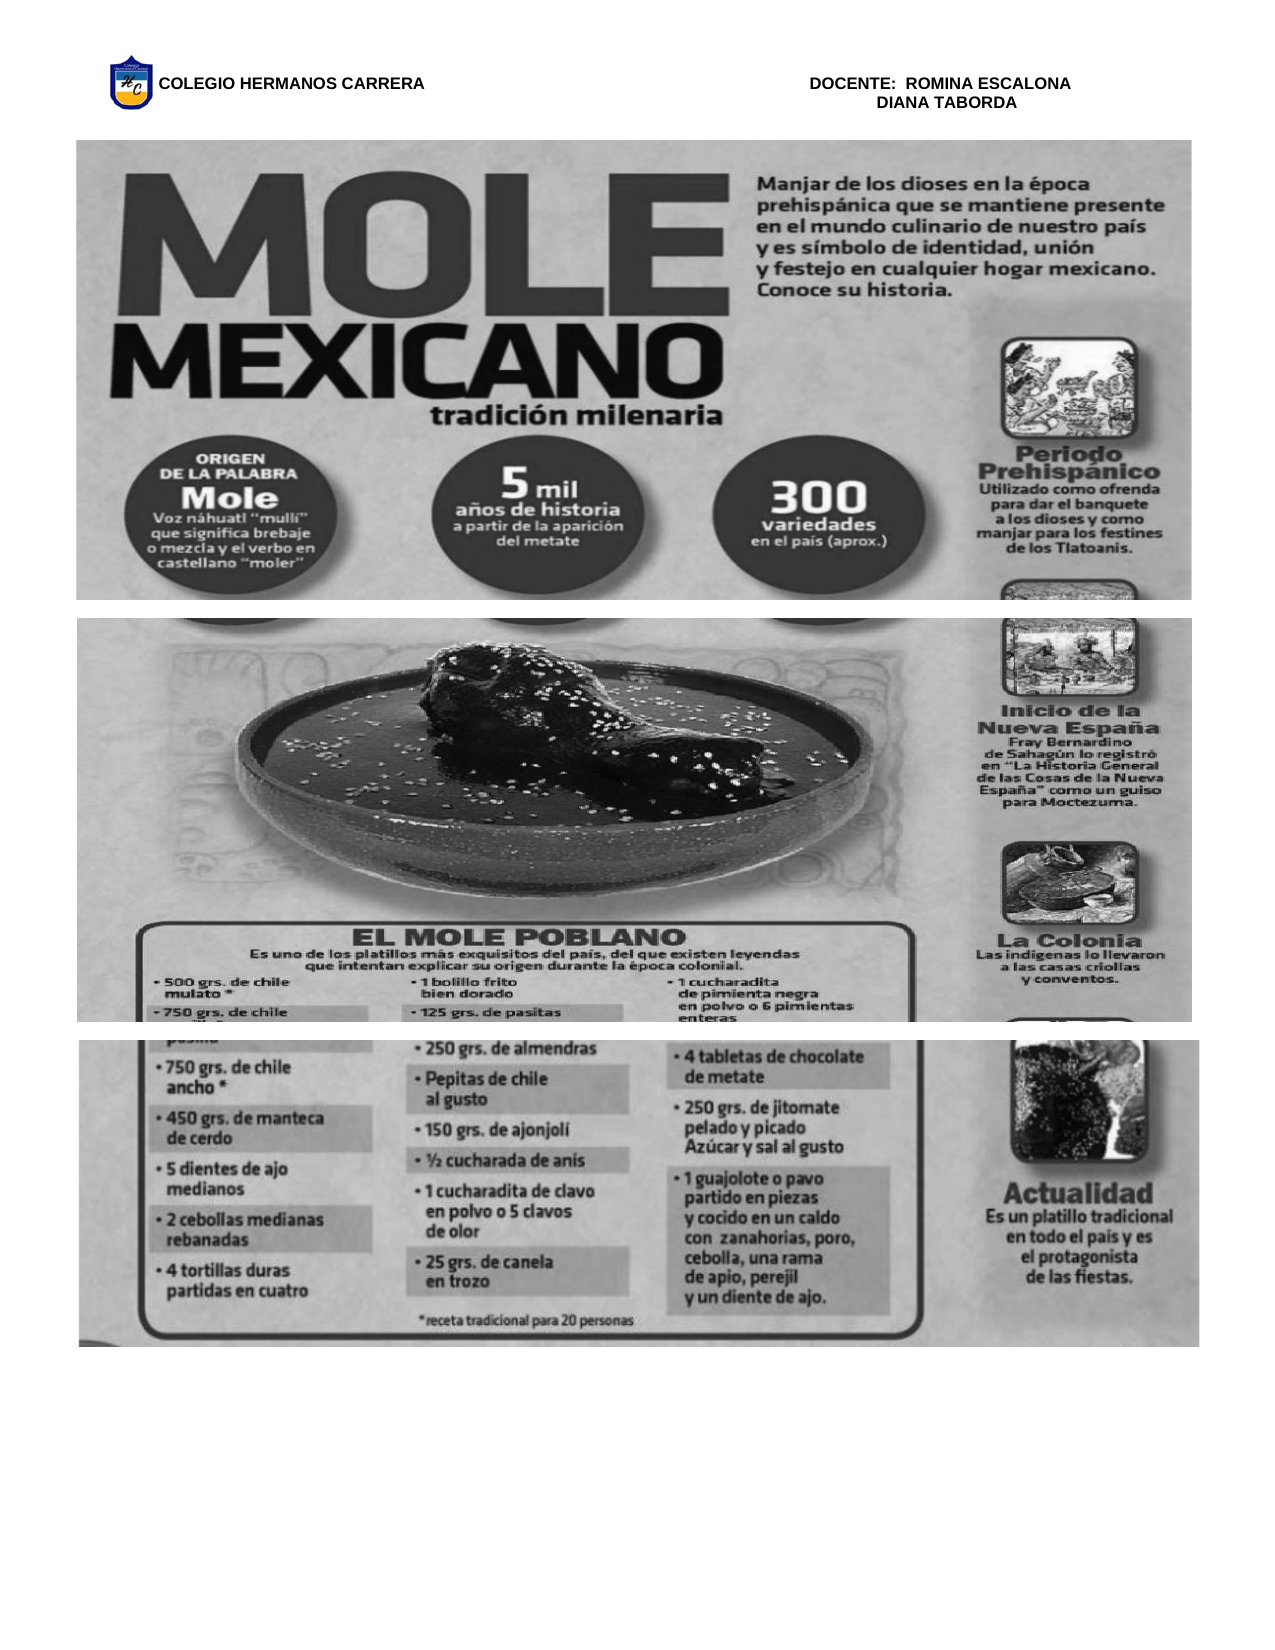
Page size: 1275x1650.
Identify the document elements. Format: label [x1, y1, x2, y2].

picture [75, 618, 1200, 1022]
picture [75, 140, 1200, 600]
picture [75, 1040, 1200, 1347]
picture [108, 54, 154, 110]
